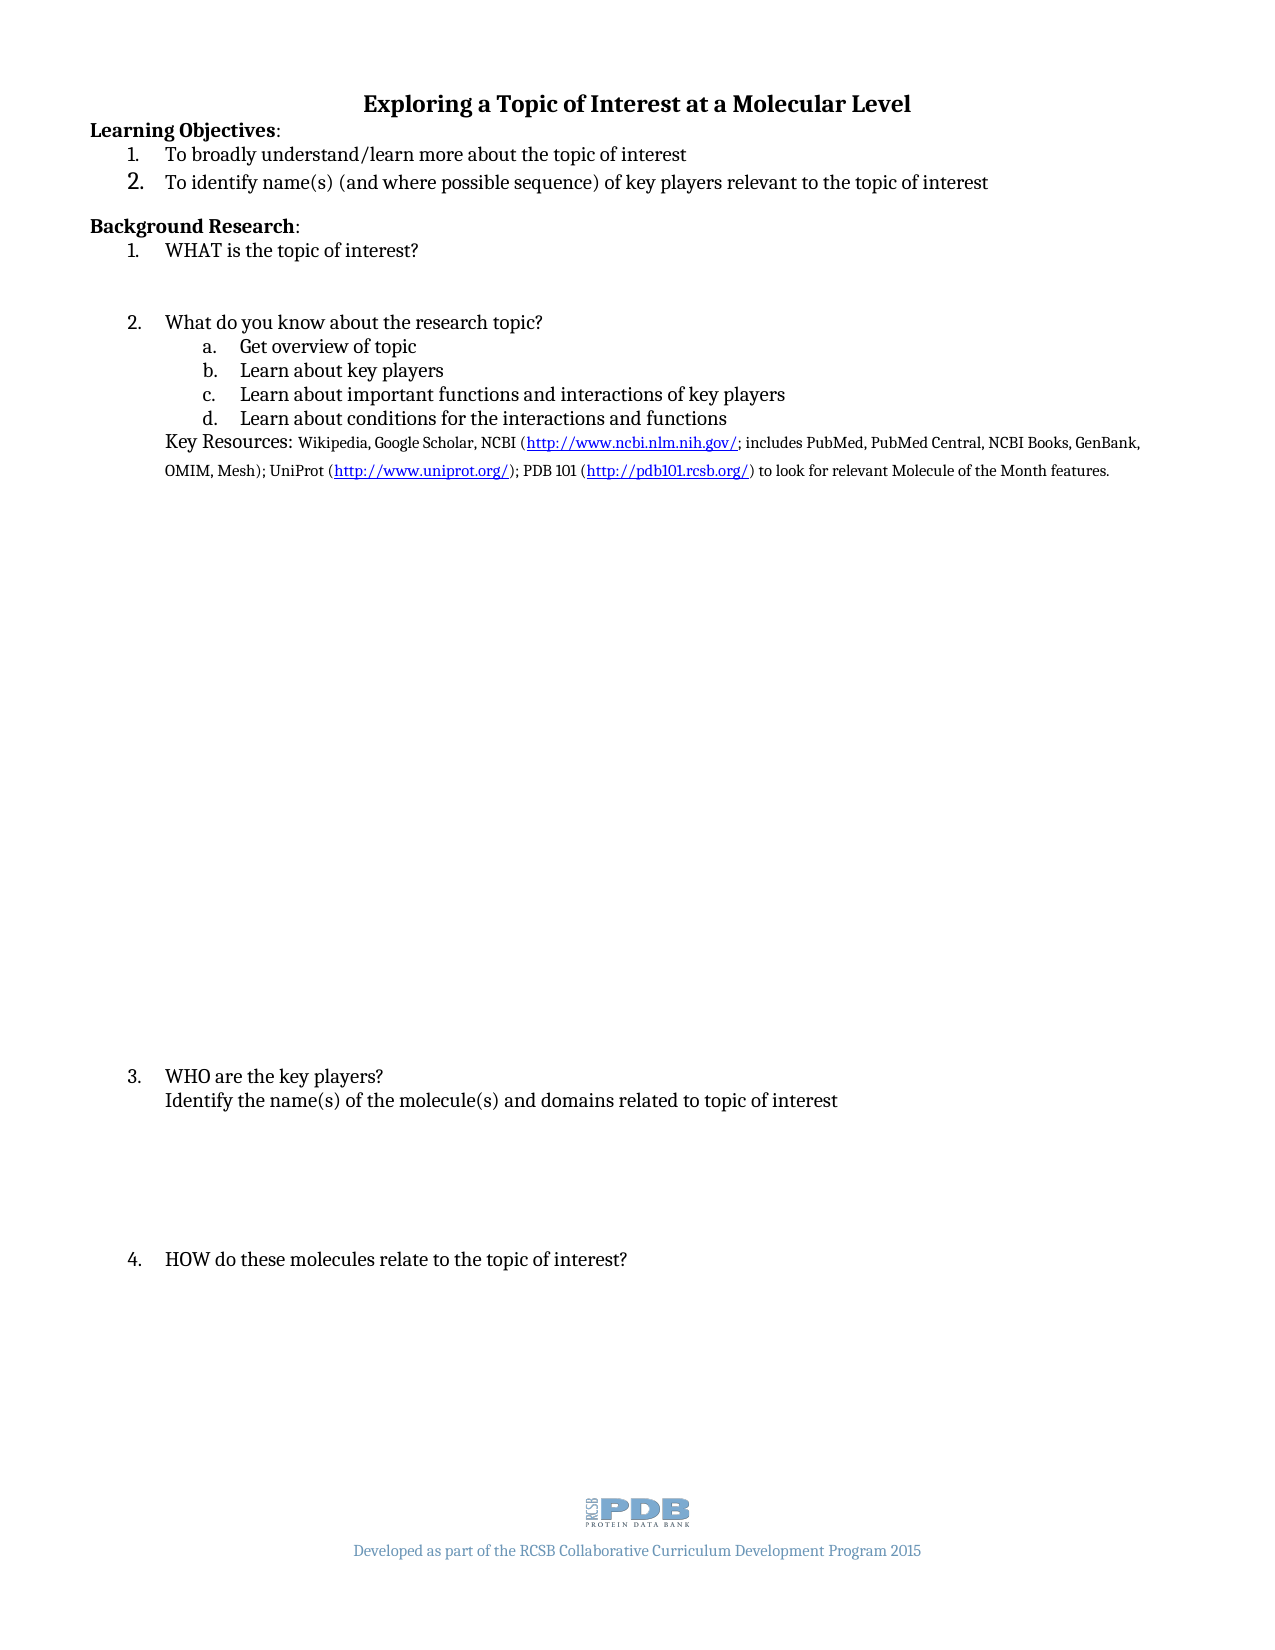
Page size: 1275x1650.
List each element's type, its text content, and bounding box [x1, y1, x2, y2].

text Learning Objectives: [90, 119, 1185, 143]
text Exploring a Topic of Interest at a Molecular Level [90, 90, 1185, 119]
list WHO are the key players? [127, 1065, 1185, 1089]
list HOW do these molecules relate to the topic of interest? [127, 1247, 1185, 1271]
text Background Research: [90, 214, 1185, 238]
list Learn about conditions for the interactions and functions [202, 406, 1185, 430]
list Learn about key players [202, 358, 1185, 382]
list What do you know about the research topic? [127, 310, 1185, 334]
list Get overview of topic [202, 334, 1185, 358]
list Identify the name(s) of the molecule(s) and domains related to topic of interest [165, 1089, 1185, 1113]
list WHAT is the topic of interest? [127, 238, 1185, 262]
list To identify name(s) (and where possible sequence) of key players relevant to the topic of interest [127, 167, 1185, 195]
list To broadly understand/learn more about the topic of interest [127, 143, 1185, 167]
list Key Resources: Wikipedia, Google Scholar, NCBI (http://www.ncbi.nlm.nih.gov/; includes PubMed, PubMed Central, NCBI Books, GenBank, OMIM, Mesh); UniProt (http://www.uniprot.org/); PDB 101 (http://pdb101.rcsb.org/) to look for relevant Molecule of the Month features. [165, 430, 1185, 483]
list Learn about important functions and interactions of key players [202, 382, 1185, 406]
